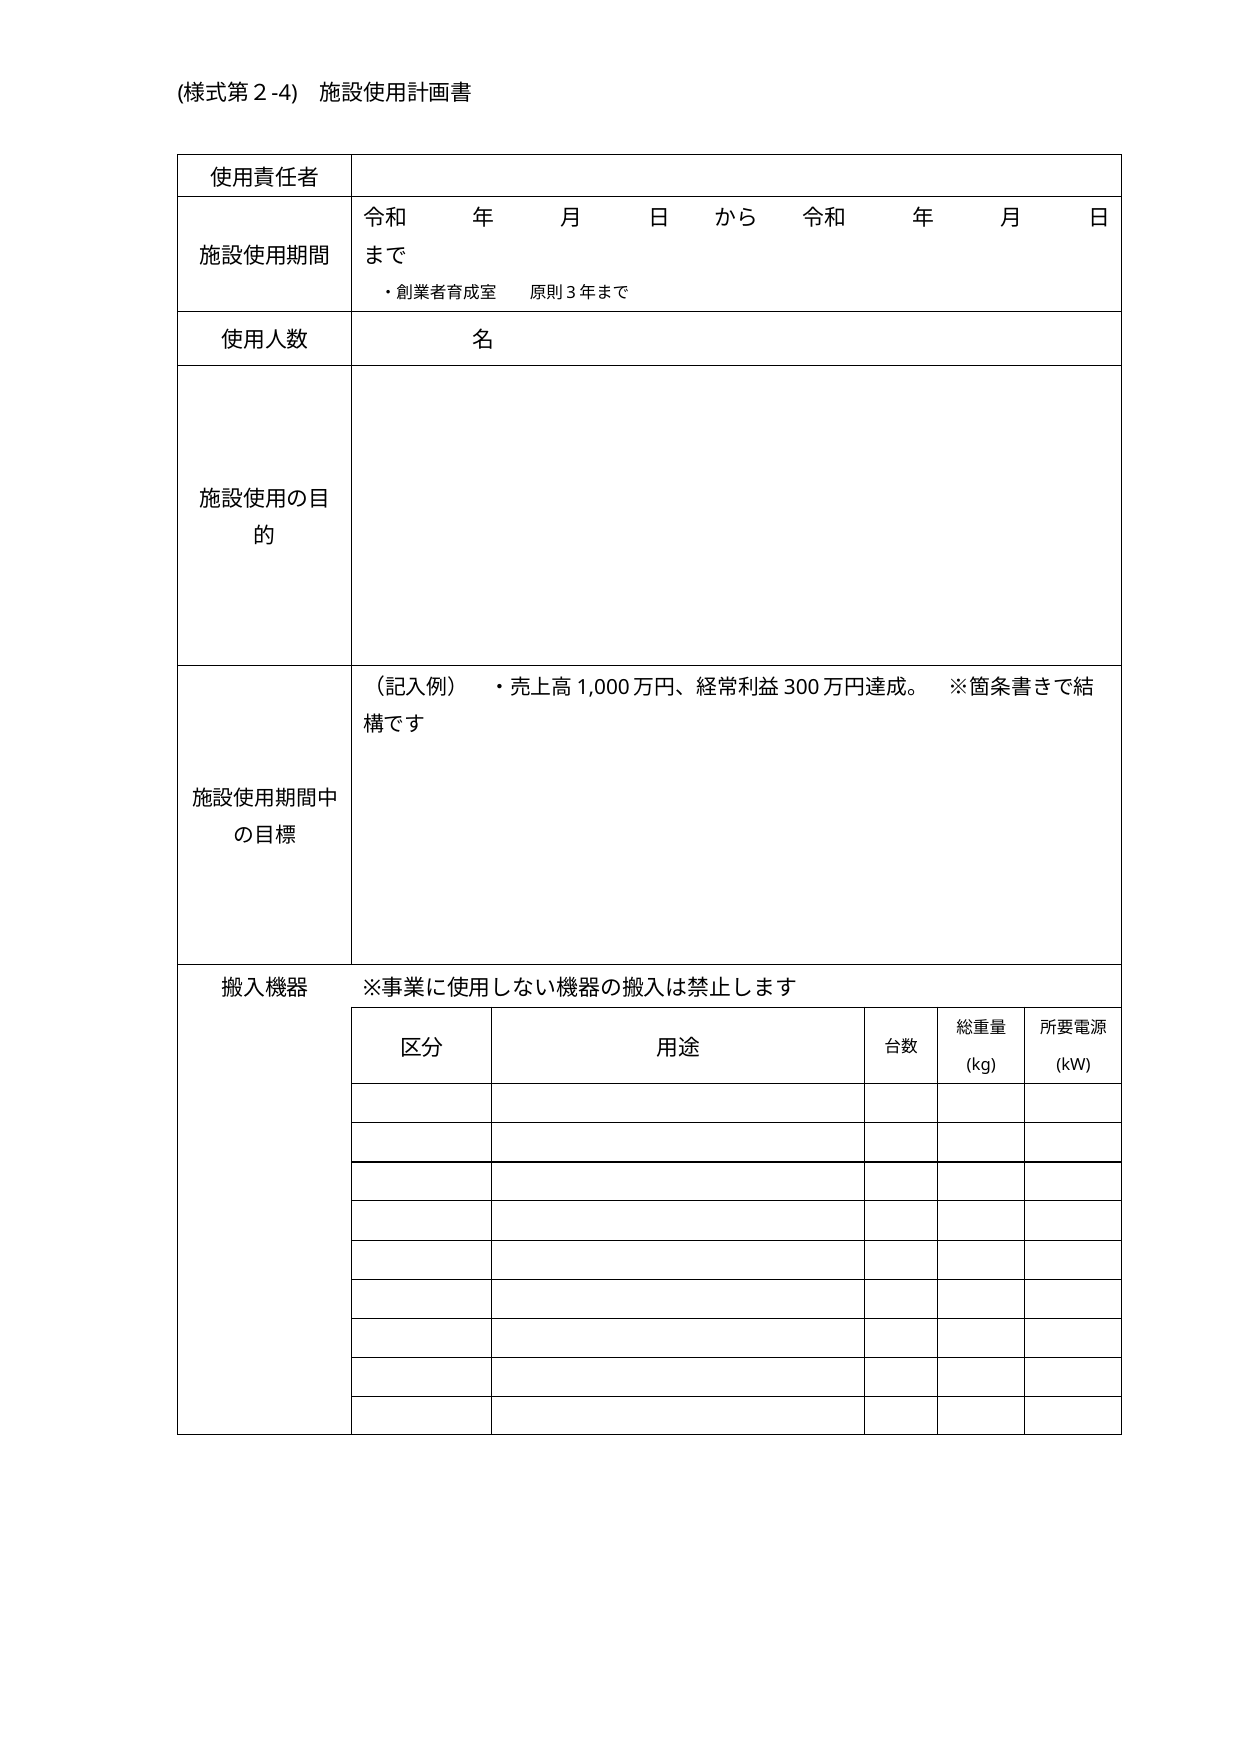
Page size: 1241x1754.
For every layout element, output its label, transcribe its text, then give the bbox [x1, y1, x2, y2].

table_cell （記入例） ・売上高1,000万円、経常利益300万円達成。 ※箇条書きで結構です [352, 666, 1121, 964]
table_cell [865, 1123, 937, 1161]
table_cell [865, 1397, 937, 1434]
table_cell [178, 1007, 351, 1434]
table_cell [865, 1201, 937, 1239]
table_header 使用責任者 [178, 155, 351, 196]
table_cell [1025, 1397, 1121, 1434]
table_cell [1025, 1241, 1121, 1278]
table_cell [1025, 1163, 1121, 1200]
table_cell [938, 1241, 1024, 1278]
table_cell 使用人数 [178, 312, 351, 365]
table_cell [1025, 1123, 1121, 1161]
table_cell 令和 年 月 日 から 令和 年 月 日 まで ・創業者育成室 原則3年まで [352, 197, 1121, 311]
table_cell [1025, 1084, 1121, 1122]
table_cell [938, 1319, 1024, 1357]
table_cell ※事業に使用しない機器の搬入は禁止します [352, 965, 1121, 1007]
table_cell [1025, 1280, 1121, 1318]
table_cell 所要電源 (kW) [1025, 1008, 1121, 1083]
table_cell [492, 1123, 864, 1161]
table_cell 台数 [865, 1008, 937, 1083]
table_cell 名 [352, 312, 1121, 365]
table_cell [352, 1084, 491, 1122]
table_cell 搬入機器 [178, 965, 352, 1007]
table_cell [492, 1084, 864, 1122]
table_cell [492, 1280, 864, 1318]
table_cell [1025, 1201, 1121, 1239]
table_cell [352, 1241, 491, 1278]
table_cell [938, 1163, 1024, 1200]
table_cell [938, 1397, 1024, 1434]
table_cell [1025, 1319, 1121, 1357]
table_cell 施設使用の目的 [178, 366, 351, 664]
table_cell [938, 1084, 1024, 1122]
table_cell [865, 1319, 937, 1357]
table_cell 区分 [352, 1008, 491, 1083]
table_cell 総重量 (kg) [938, 1008, 1024, 1083]
table_cell [352, 1201, 491, 1239]
table_cell [938, 1201, 1024, 1239]
table_cell [492, 1201, 864, 1239]
table_cell [492, 1163, 864, 1200]
table_cell [352, 1163, 491, 1200]
table_cell [1025, 1358, 1121, 1396]
table_cell [492, 1358, 864, 1396]
table_cell [938, 1123, 1024, 1161]
table_cell 施設使用期間 [178, 197, 351, 311]
table_cell [352, 1280, 491, 1318]
table_cell [865, 1084, 937, 1122]
table_cell [938, 1280, 1024, 1318]
table_cell [492, 1397, 864, 1434]
table_header [352, 155, 1121, 196]
table_cell [352, 1397, 491, 1434]
table_cell [352, 1358, 491, 1396]
table_cell [865, 1241, 937, 1278]
table_cell [352, 1319, 491, 1357]
table_cell [865, 1163, 937, 1200]
table_cell 用途 [492, 1008, 864, 1083]
table_cell [492, 1241, 864, 1278]
table_cell 施設使用期間中 の目標 [178, 666, 351, 964]
table_cell [865, 1358, 937, 1396]
table_cell [352, 366, 1121, 664]
table_cell [352, 1123, 491, 1161]
table_cell [865, 1280, 937, 1318]
table_cell [492, 1319, 864, 1357]
table_cell [938, 1358, 1024, 1396]
